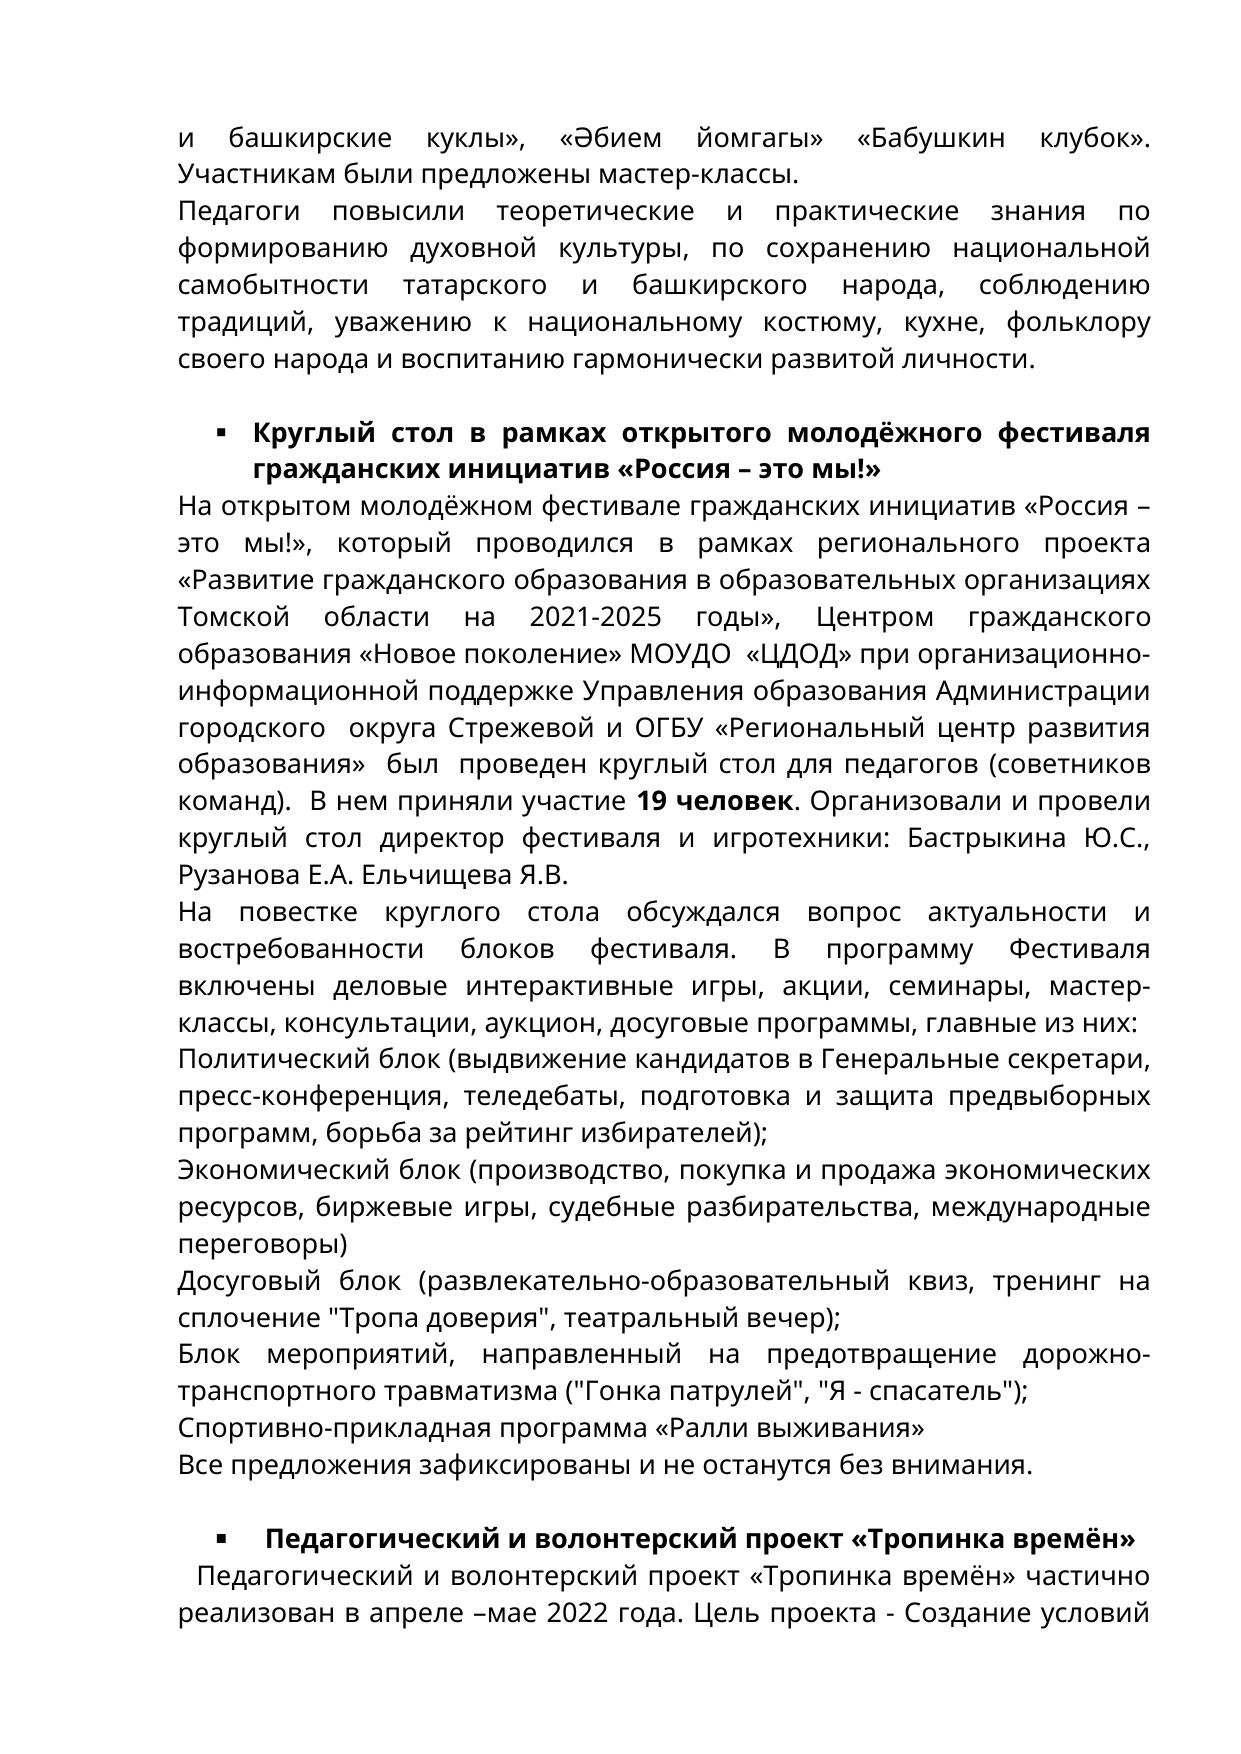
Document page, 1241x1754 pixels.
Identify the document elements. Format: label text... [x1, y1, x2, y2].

text Спортивно-прикладная программа «Ралли выживания» [177, 1409, 1152, 1446]
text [177, 1556, 1152, 1630]
text Блок мероприятий, направленный на предотвращение дорожно-транспортного травматизма ("Гонка патрулей", "Я - спасатель"); [177, 1335, 1152, 1409]
text На повестке круглого стола обсуждался вопрос актуальности и востребованности блоков фестиваля. В программу Фестиваля включены деловые интерактивные игры, акции, семинары, мастер-классы, консультации, аукцион, досуговые программы, главные из них: [177, 892, 1152, 1040]
text Политический блок (выдвижение кандидатов в Генеральные секретари, пресс-конференция, теледебаты, подготовка и защита предвыборных программ, борьба за рейтинг избирателей); [177, 1040, 1152, 1151]
text Все предложения зафиксированы и не останутся без внимания. [177, 1446, 1152, 1482]
list Педагогический и волонтерский проект «Тропинка времён» [215, 1519, 1152, 1556]
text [177, 118, 1152, 192]
text Педагоги повысили теоретические и практические знания по формированию духовной культуры, по сохранению национальной самобытности татарского и башкирского народа, соблюдению традиций, уважению к национальному костюму, кухне, фольклору своего народа и воспитанию гармонически развитой личности. [177, 192, 1152, 376]
text Экономический блок (производство, покупка и продажа экономических ресурсов, биржевые игры, судебные разбирательства, международные переговоры) [177, 1151, 1152, 1261]
text Досуговый блок (развлекательно-образовательный квиз, тренинг на сплочение "Тропа доверия", театральный вечер); [177, 1261, 1152, 1335]
list Круглый стол в рамках открытого молодёжного фестиваля гражданских инициатив «Россия – это мы!» [215, 413, 1152, 487]
text На открытом молодёжном фестивале гражданских инициатив «Россия – это мы!», который проводился в рамках регионального проекта «Развитие гражданского образования в образовательных организациях Томской области на 2021-2025 годы», Центром гражданского образования «Новое поколение» МОУДО «ЦДОД» при организационно-информационной поддержке Управления образования Администрации городского округа Стрежевой и ОГБУ «Региональный центр развития образования» был проведен круглый стол для педагогов (советников команд). В нем приняли участие 19 человек. Организовали и провели круглый стол директор фестиваля и игротехники: Бастрыкина Ю.С., Рузанова Е.А. Ельчищева Я.В. [177, 487, 1152, 892]
